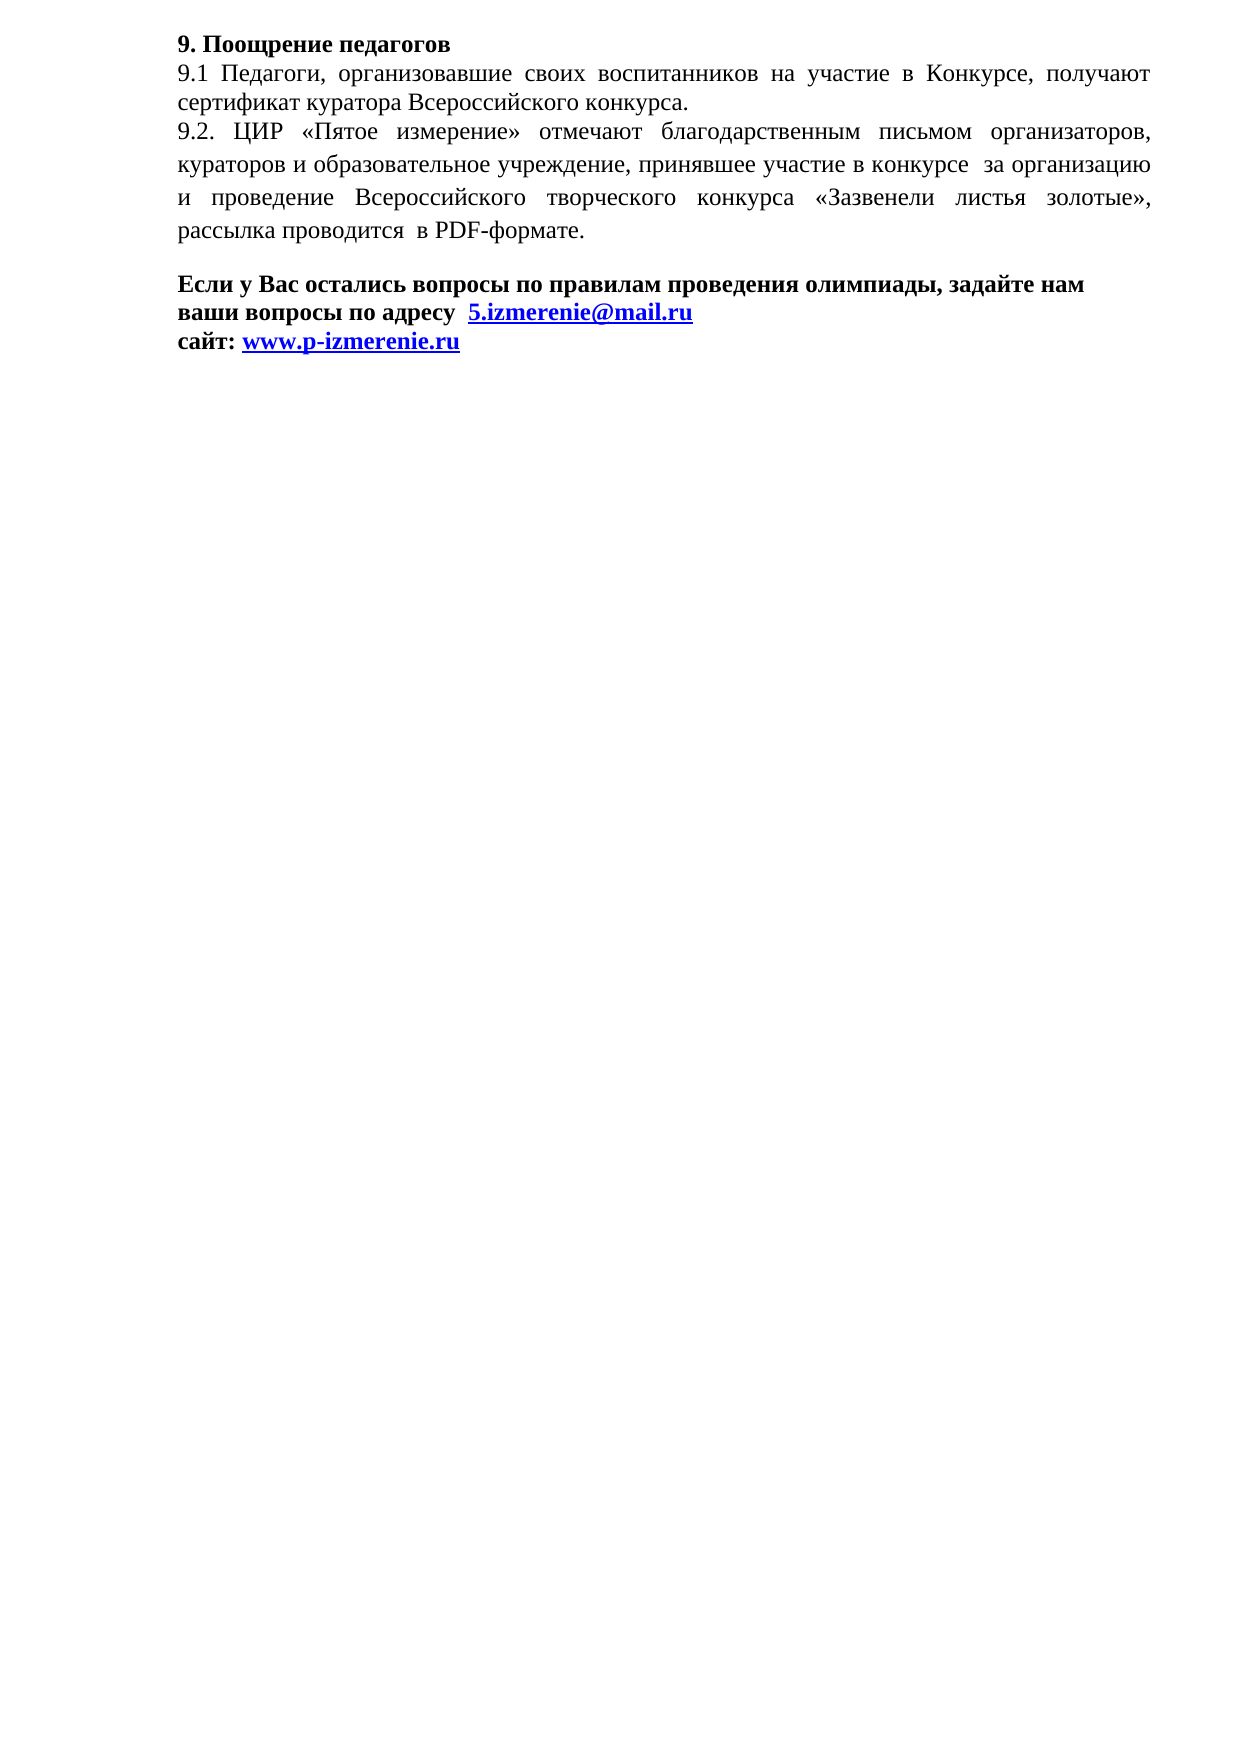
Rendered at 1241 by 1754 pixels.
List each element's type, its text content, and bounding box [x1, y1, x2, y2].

text сайт: www.p-izmerenie.ru [177, 326, 1152, 355]
text 9. Поощрение педагогов [177, 29, 1152, 58]
text 9.2. ЦИР «Пятое измерение» отмечают благодарственным письмом организаторов, кураторов и образовательное учреждение, принявшее участие в конкурсе за организацию и проведение Всероссийского творческого конкурса «Зазвенели листья золотые», рассылка проводится в PDF-формате. [177, 116, 1152, 244]
text 9.1 Педагоги, организовавшие своих воспитанников на участие в Конкурсе, получают сертификат куратора Всероссийского конкурса. [177, 58, 1152, 116]
text Если у Вас остались вопросы по правилам проведения олимпиады, задайте нам ваши вопросы по адресу 5.izmerenie@mail.ru [177, 269, 1152, 326]
